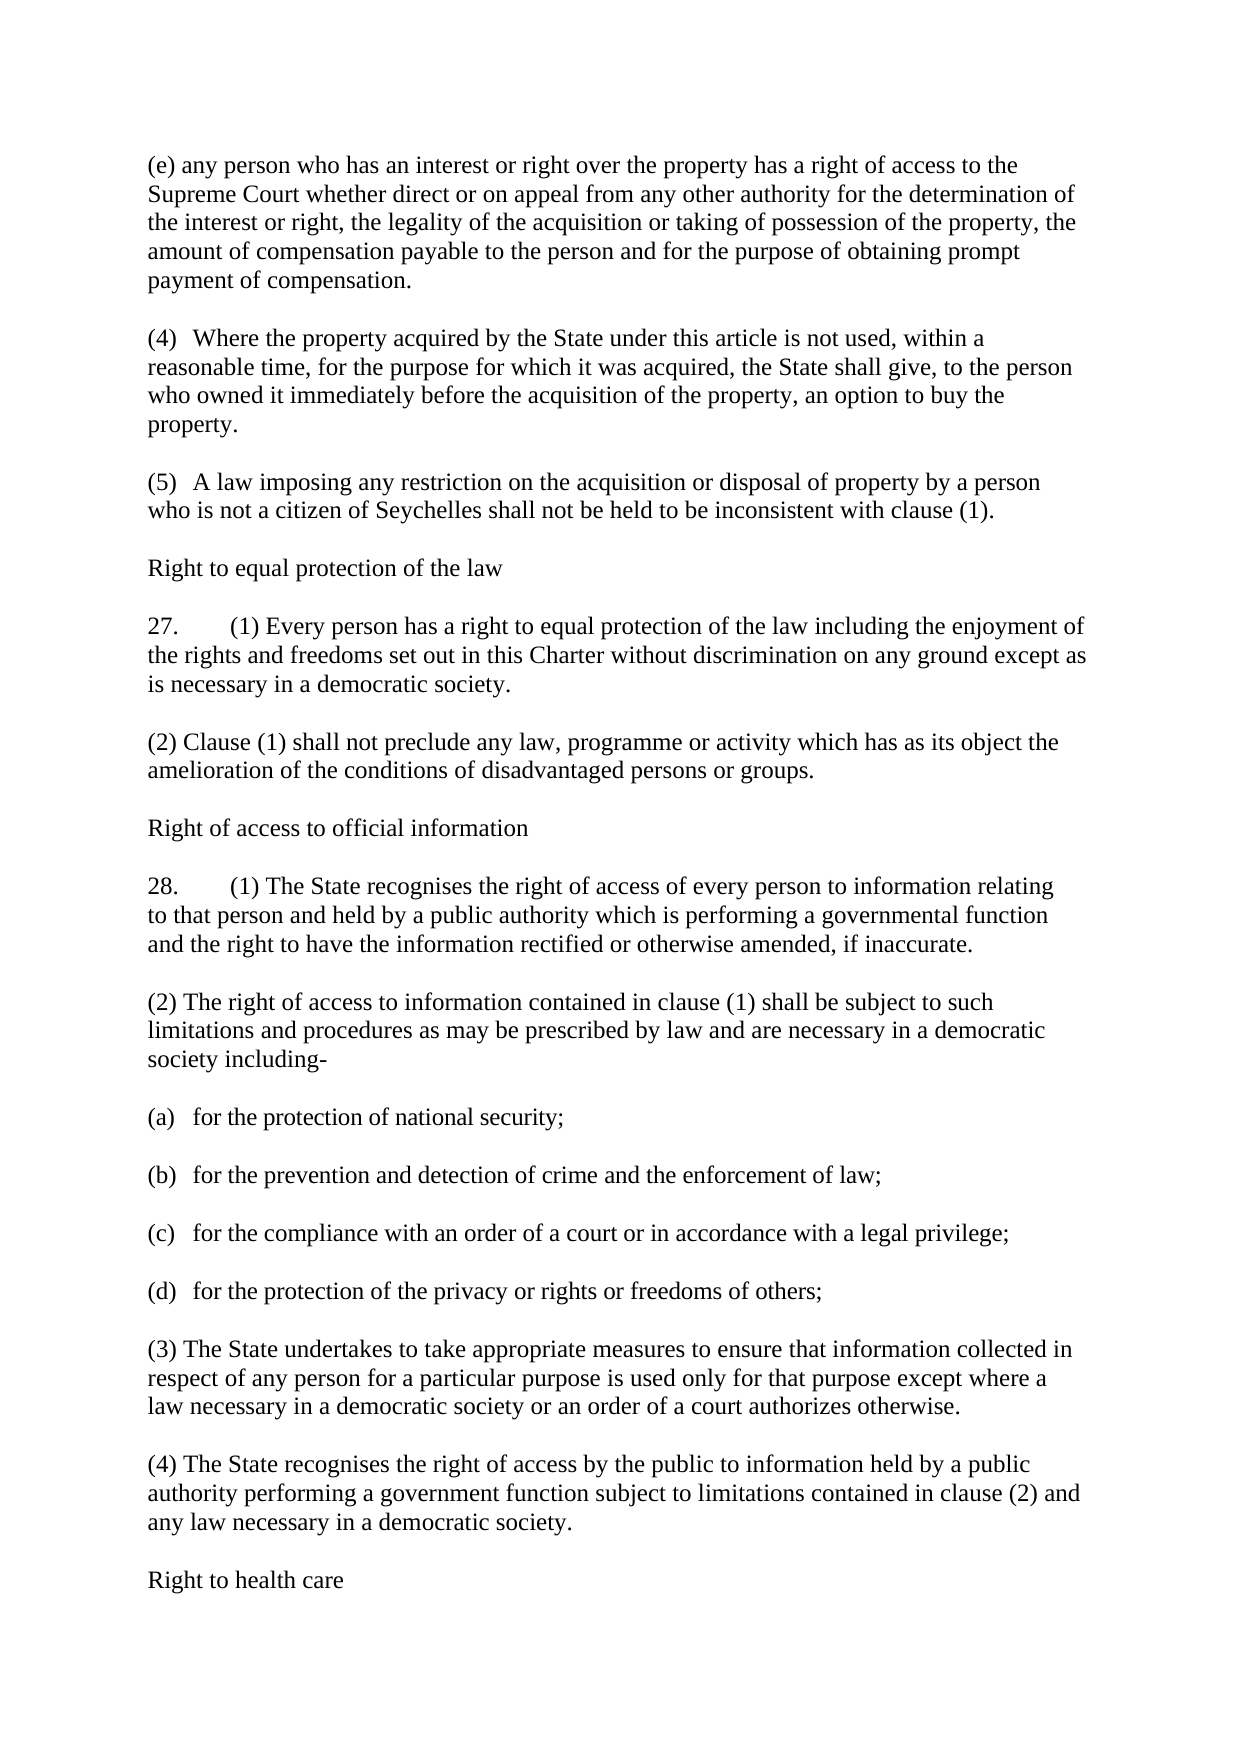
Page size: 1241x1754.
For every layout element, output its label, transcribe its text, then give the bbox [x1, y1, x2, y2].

text (4) The State recognises the right of access by the public to information held by a public authority performing a government function subject to limitations contained in clause (2) and any law necessary in a democratic society. [147, 1450, 1083, 1536]
text (3) The State undertakes to take appropriate measures to ensure that information collected in respect of any person for a particular purpose is used only for that purpose except where a law necessary in a democratic society or an order of a court authorizes otherwise. [147, 1334, 1076, 1421]
list (1) Every person has a right to equal protection of the law including the enjoyment of the rights and freedoms set out in this Charter without discrimination on any ground except as is necessary in a democratic society. [147, 612, 1091, 698]
list for the protection of the privacy or rights or freedoms of others; [147, 1276, 1091, 1305]
text (e) any person who has an interest or right over the property has a right of access to the Supreme Court whether direct or on appeal from any other authority for the determination of the interest or right, the legality of the acquisition or taking of possession of the property, the amount of compensation payable to the person and for the purpose of obtaining prompt payment of compensation. [147, 150, 1083, 294]
text (2) The right of access to information contained in clause (1) shall be subject to such limitations and procedures as may be prescribed by law and are necessary in a democratic society including- [147, 987, 1053, 1073]
list A law imposing any restriction on the acquisition or disposal of property by a person who is not a citizen of Seychelles shall not be held to be inconsistent with clause (1). [147, 467, 1083, 524]
text Right to equal protection of the law [147, 554, 1091, 583]
list for the compliance with an order of a court or in accordance with a legal privilege; [147, 1218, 1091, 1247]
text (2) Clause (1) shall not preclude any law, programme or activity which has as its object the amelioration of the conditions of disadvantaged persons or groups. [147, 727, 1061, 784]
list for the protection of national security; [147, 1103, 1091, 1132]
text reasonable time, for the purpose for which it was acquired, the State shall give, to the person who owned it immediately before the acquisition of the property, an option to buy the property. [147, 352, 1076, 438]
list Where the property acquired by the State under this article is not used, within a [147, 323, 1091, 352]
list (1) The State recognises the right of access of every person to information relating to that person and held by a public authority which is performing a governmental function and the right to have the information rectified or otherwise amended, if inaccurate. [147, 872, 1076, 958]
text Right of access to official information [147, 814, 1091, 843]
text Right to health care [147, 1565, 1091, 1594]
list for the prevention and detection of crime and the enforcement of law; [147, 1160, 1091, 1189]
